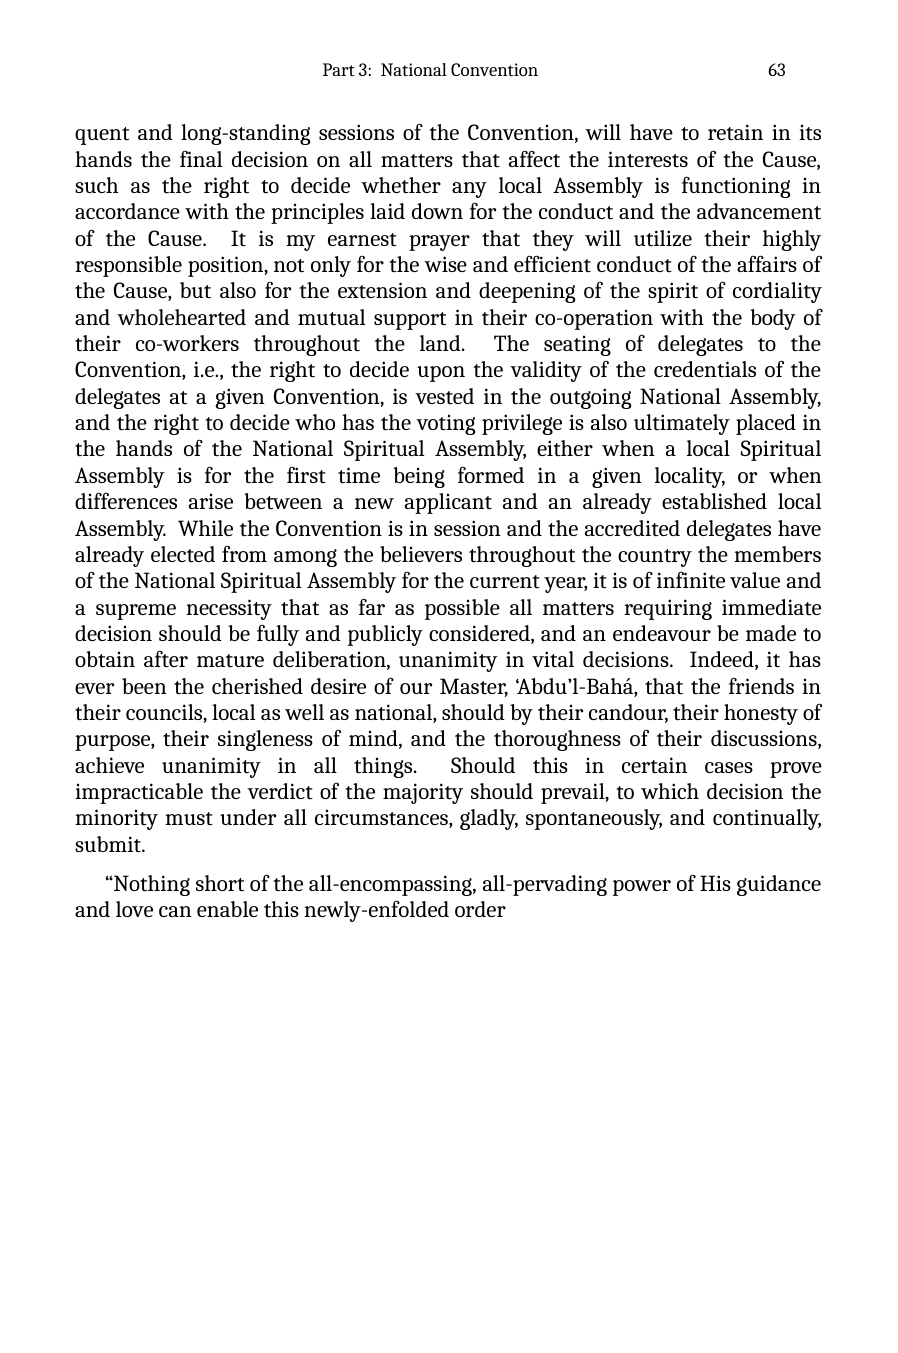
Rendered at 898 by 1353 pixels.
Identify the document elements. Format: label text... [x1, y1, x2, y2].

text quent and long-standing sessions of the Convention, will have to retain in its hands the final decision on all matters that affect the interests of the Cause, such as the right to decide whether any local Assembly is functioning in accordance with the principles laid down for the conduct and the advancement of the Cause. It is my earnest prayer that they will utilize their highly responsible position, not only for the wise and efficient conduct of the affairs of the Cause, but also for the extension and deepening of the spirit of cordiality and wholehearted and mutual support in their co-operation with the body of their co-workers throughout the land. The seating of delegates to the Convention, i.e., the right to decide upon the validity of the credentials of the delegates at a given Convention, is vested in the outgoing National Assembly, and the right to decide who has the voting privilege is also ultimately placed in the hands of the National Spiritual Assembly, either when a local Spiritual Assembly is for the first time being formed in a given locality, or when differences arise between a new applicant and an already established local Assembly. While the Convention is in session and the accredited delegates have already elected from among the believers throughout the country the members of the National Spiritual Assembly for the current year, it is of infinite value and a supreme necessity that as far as possible all matters requiring immediate decision should be fully and publicly considered, and an endeavour be made to obtain after mature deliberation, unanimity in vital decisions. Indeed, it has ever been the cherished desire of our Master, ‘Abdu’l-Bahá, that the friends in their councils, local as well as national, should by their candour, their honesty of purpose, their singleness of mind, and the thoroughness of their discussions, achieve unanimity in all things. Should this in certain cases prove impracticable the verdict of the majority should prevail, to which decision the minority must under all circumstances, gladly, spontaneously, and continually, submit. [75, 120, 823, 858]
text “Nothing short of the all-encompassing, all-pervading power of His guidance and love can enable this newly-enfolded order [75, 870, 823, 923]
